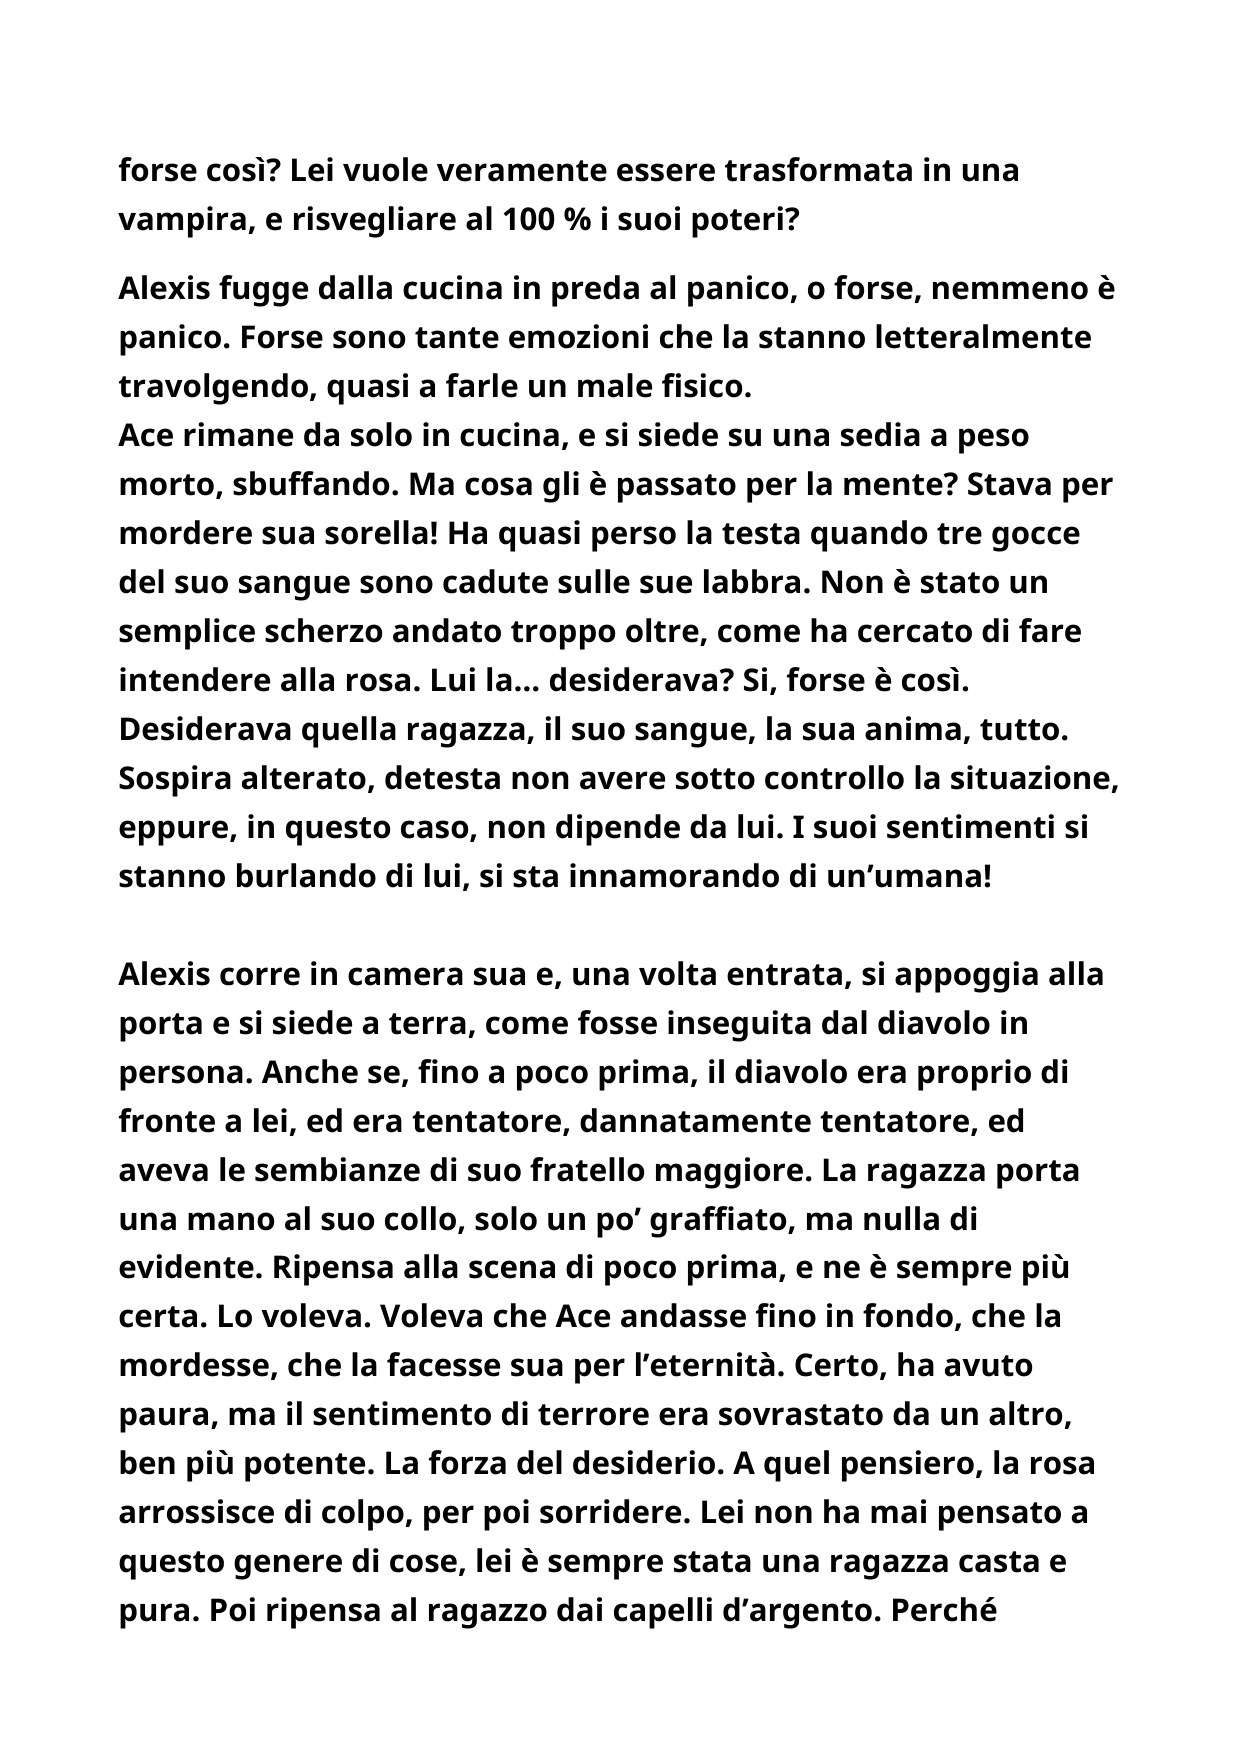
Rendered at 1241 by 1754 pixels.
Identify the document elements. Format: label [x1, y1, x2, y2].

text [118, 266, 1122, 1631]
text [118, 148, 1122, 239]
